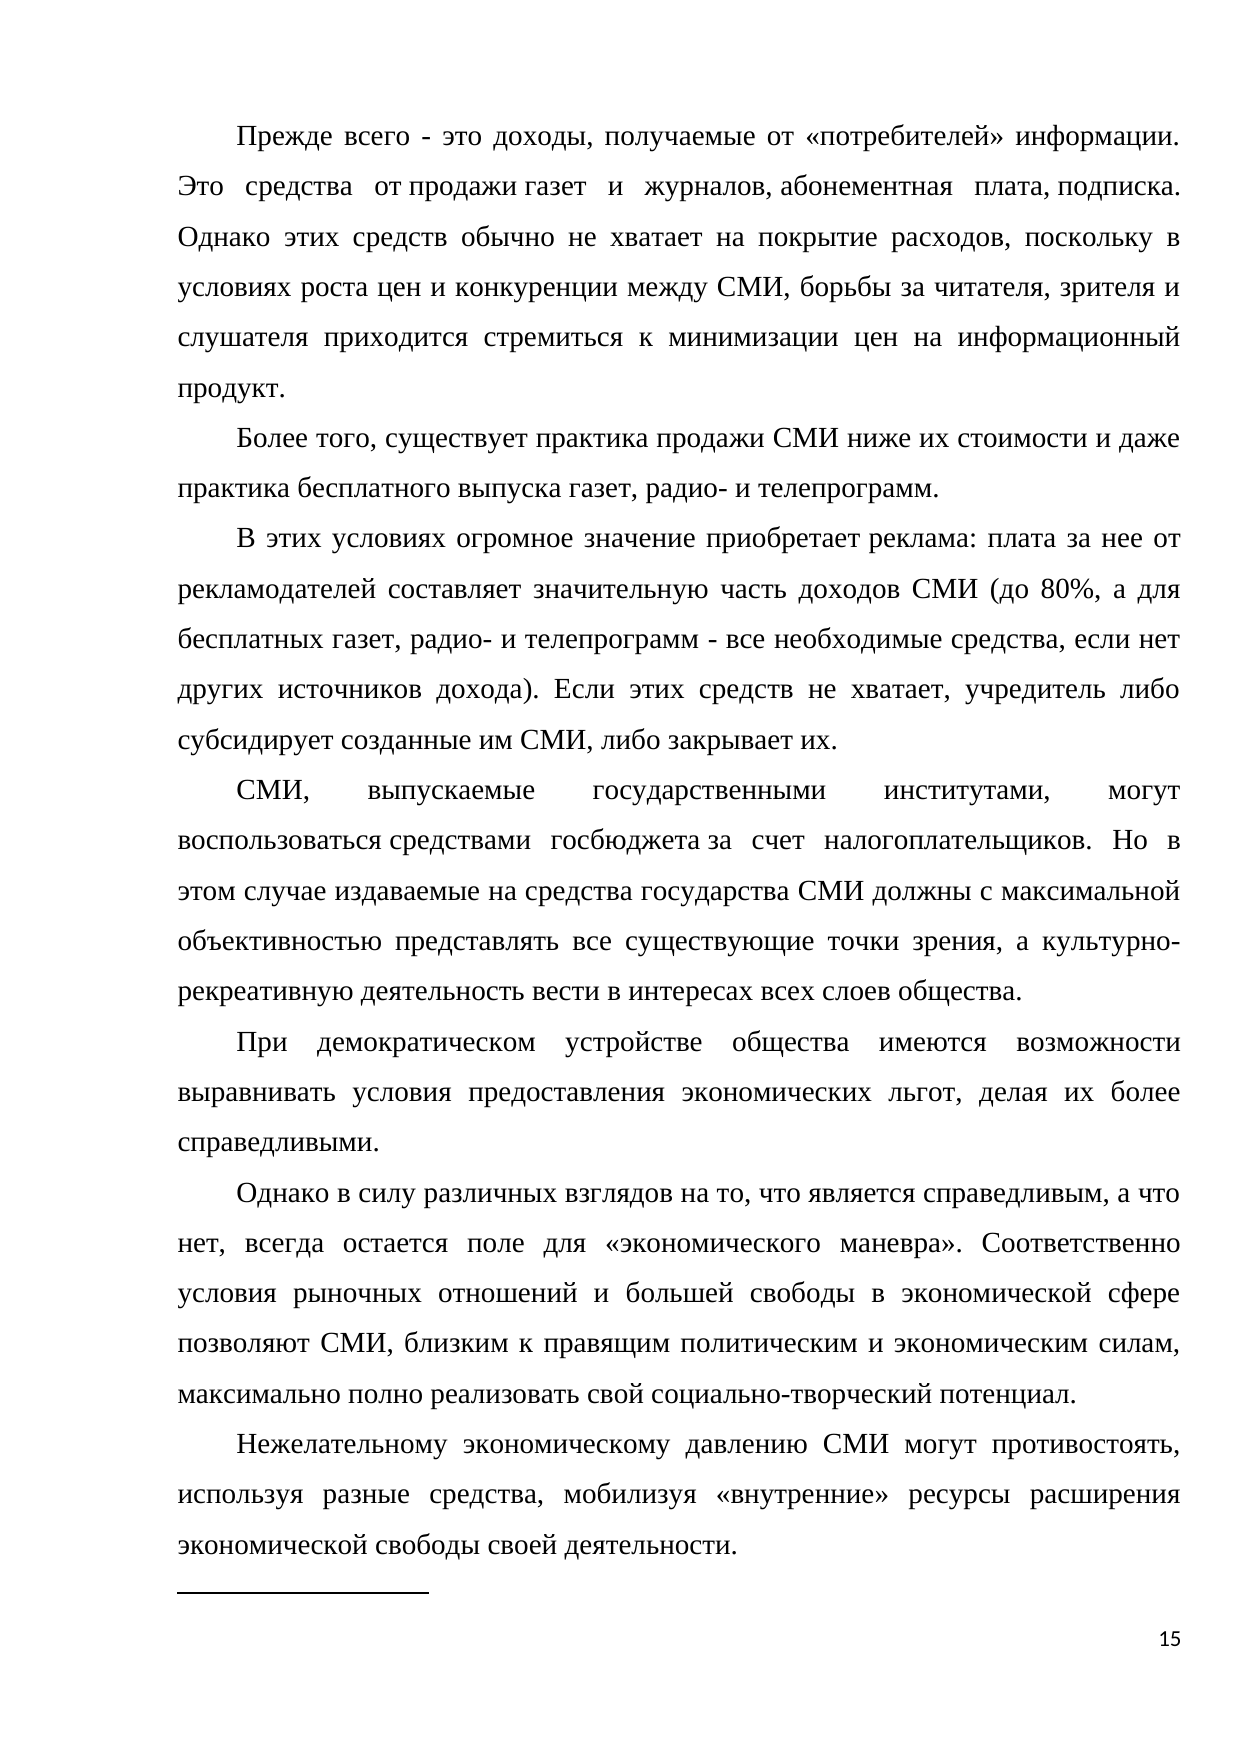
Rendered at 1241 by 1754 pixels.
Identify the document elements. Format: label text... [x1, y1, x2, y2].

list При демократическом устройстве общества имеются возможности выравнивать условия предоставления экономических льгот, делая их более справедливыми. [177, 1024, 1181, 1158]
list Однако в силу различных взглядов на то, что является справедливым, а что нет, всегда остается поле для «экономического маневра». Соответственно условия рыночных отношений и большей свободы в экономической сфере позволяют СМИ, близким к правящим политическим и экономическим силам, максимально полно реализовать свой социально-творческий потенциал. [177, 1175, 1181, 1409]
list СМИ, выпускаемые государственными институтами, могут воспользоваться средствами госбюджета за счет налогоплательщиков. Но в этом случае издаваемые на средства государства СМИ должны с максимальной объективностью представлять все существующие точки зрения, а культурно-рекреативную деятельность вести в интересах всех слоев общества. [177, 772, 1181, 1007]
list В этих условиях огромное значение приобретает реклама: плата за нее от рекламодателей составляет значительную часть доходов СМИ (до 80%, а для бесплатных газет, радио- и телепрограмм - все необходимые средства, если нет других источников дохода). Если этих средств не хватает, учредитель либо субсидирует созданные им СМИ, либо закрывает их. [177, 521, 1181, 755]
list Более того, существует практика продажи СМИ ниже их стоимости и даже практика бесплатного выпуска газет, радио- и телепрограмм. [177, 420, 1181, 504]
list Нежелательному экономическому давлению СМИ могут противостоять, используя разные средства, мобилизуя «внутренние» ресурсы расширения экономической свободы своей деятельности. [177, 1426, 1181, 1560]
list Прежде всего - это доходы, получаемые от «потребителей» информации. Это средства от продажи газет и журналов, абонементная плата, подписка. Однако этих средств обычно не хватает на покрытие расходов, поскольку в условиях роста цен и конкуренции между СМИ, борьбы за читателя, зрителя и слушателя приходится стремиться к минимизации цен на информационный продукт. [177, 118, 1181, 403]
